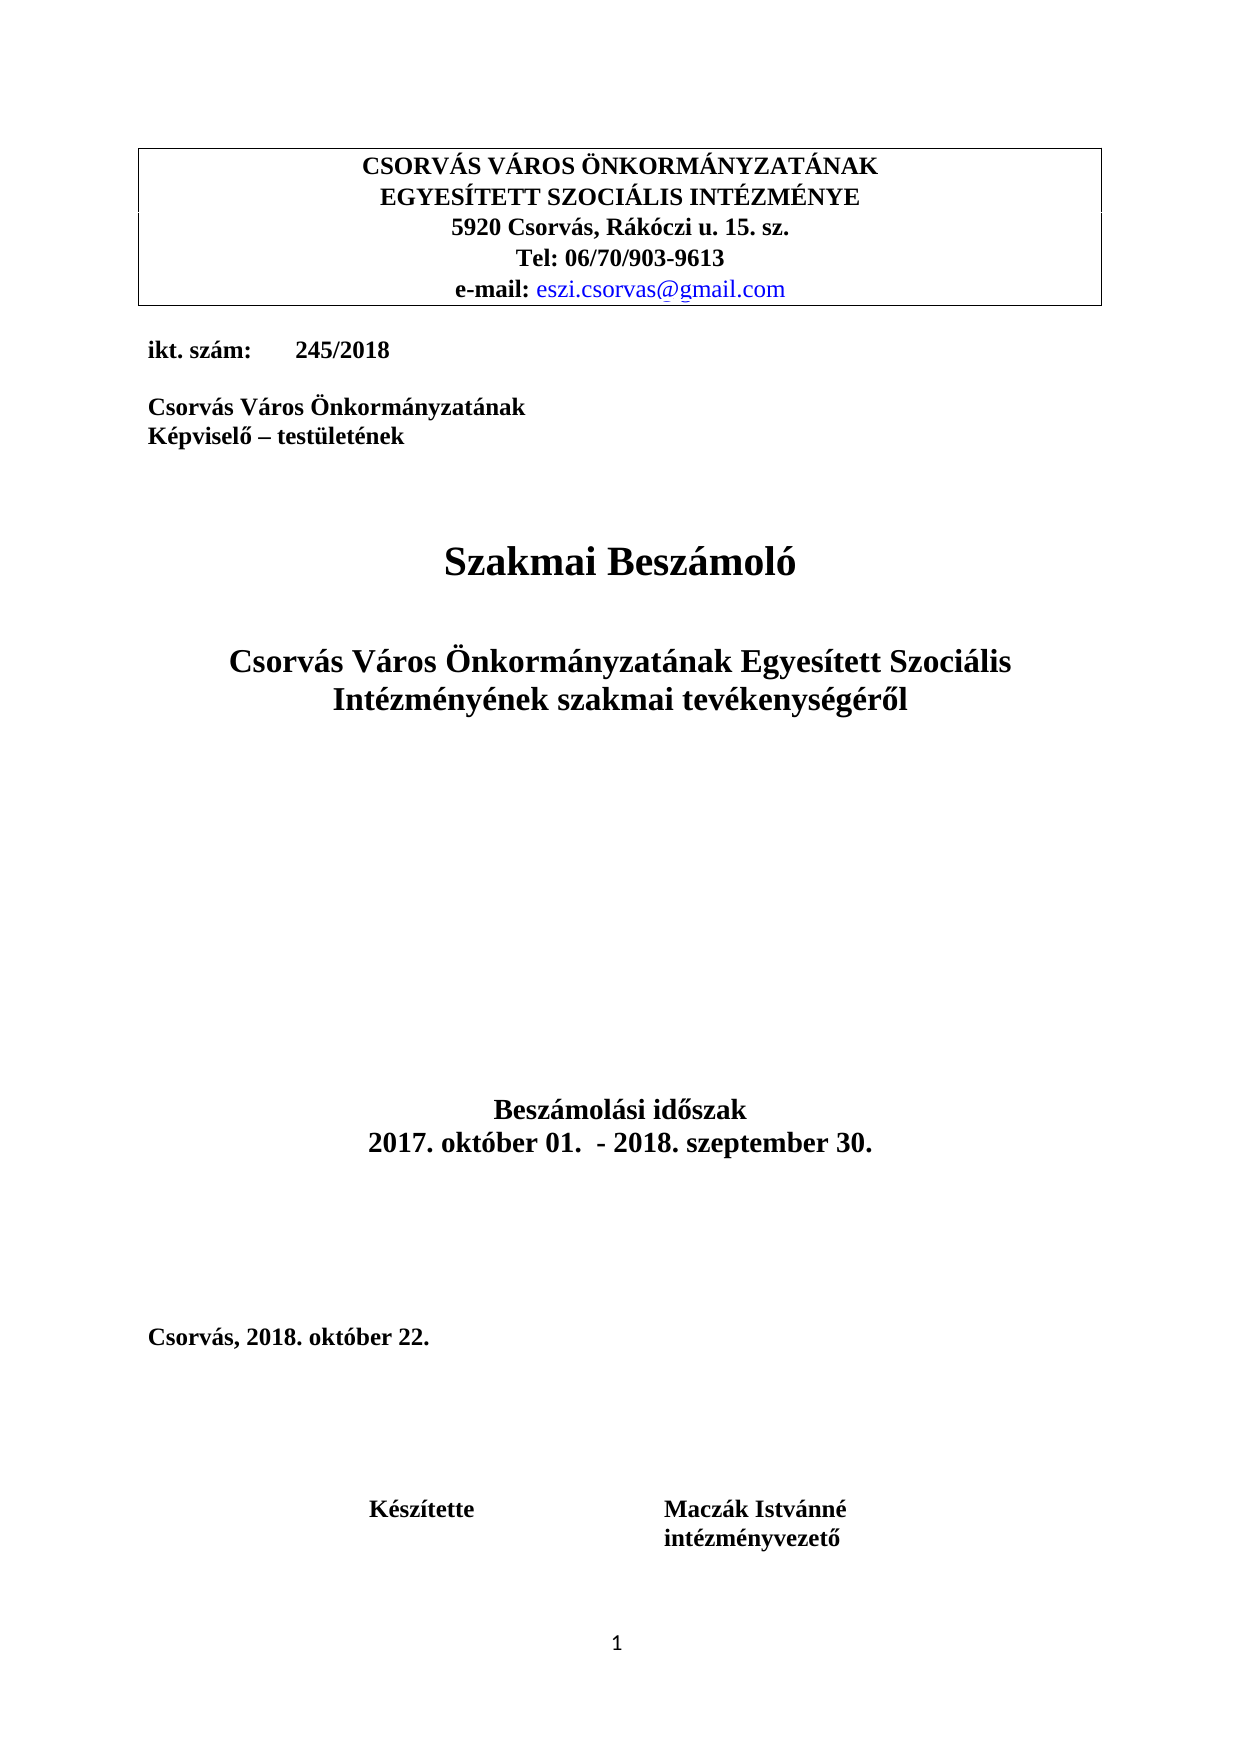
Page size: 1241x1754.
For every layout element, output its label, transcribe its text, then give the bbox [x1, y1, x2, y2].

text Szakmai Beszámoló [148, 536, 1093, 584]
text CSORVÁS VÁROS ÖNKORMÁNYZATÁNAK [139, 149, 1101, 182]
text Csorvás Város Önkormányzatának [148, 392, 1093, 421]
text e-mail: eszi.csorvas@gmail.com [139, 274, 1101, 305]
text ikt. szám: 245/2018 [148, 335, 1093, 363]
text Képviselő – testületének [148, 421, 1093, 450]
text EGYESÍTETT SZOCIÁLIS INTÉZMÉNYE [139, 182, 1101, 212]
text 5920 Csorvás, Rákóczi u. 15. sz. [139, 212, 1101, 243]
text intézményvezető [148, 1523, 1093, 1552]
text Csorvás Város Önkormányzatának Egyesített Szociális Intézményének szakmai tevékenységéről [148, 641, 1093, 718]
text Tel: 06/70/903-9613 [139, 243, 1101, 274]
text Készítette Maczák Istvánné [148, 1494, 1093, 1523]
text Beszámolási időszak [148, 1092, 1093, 1125]
text Csorvás, 2018. október 22. [148, 1322, 1093, 1351]
text 2017. október 01. - 2018. szeptember 30. [148, 1125, 1093, 1159]
